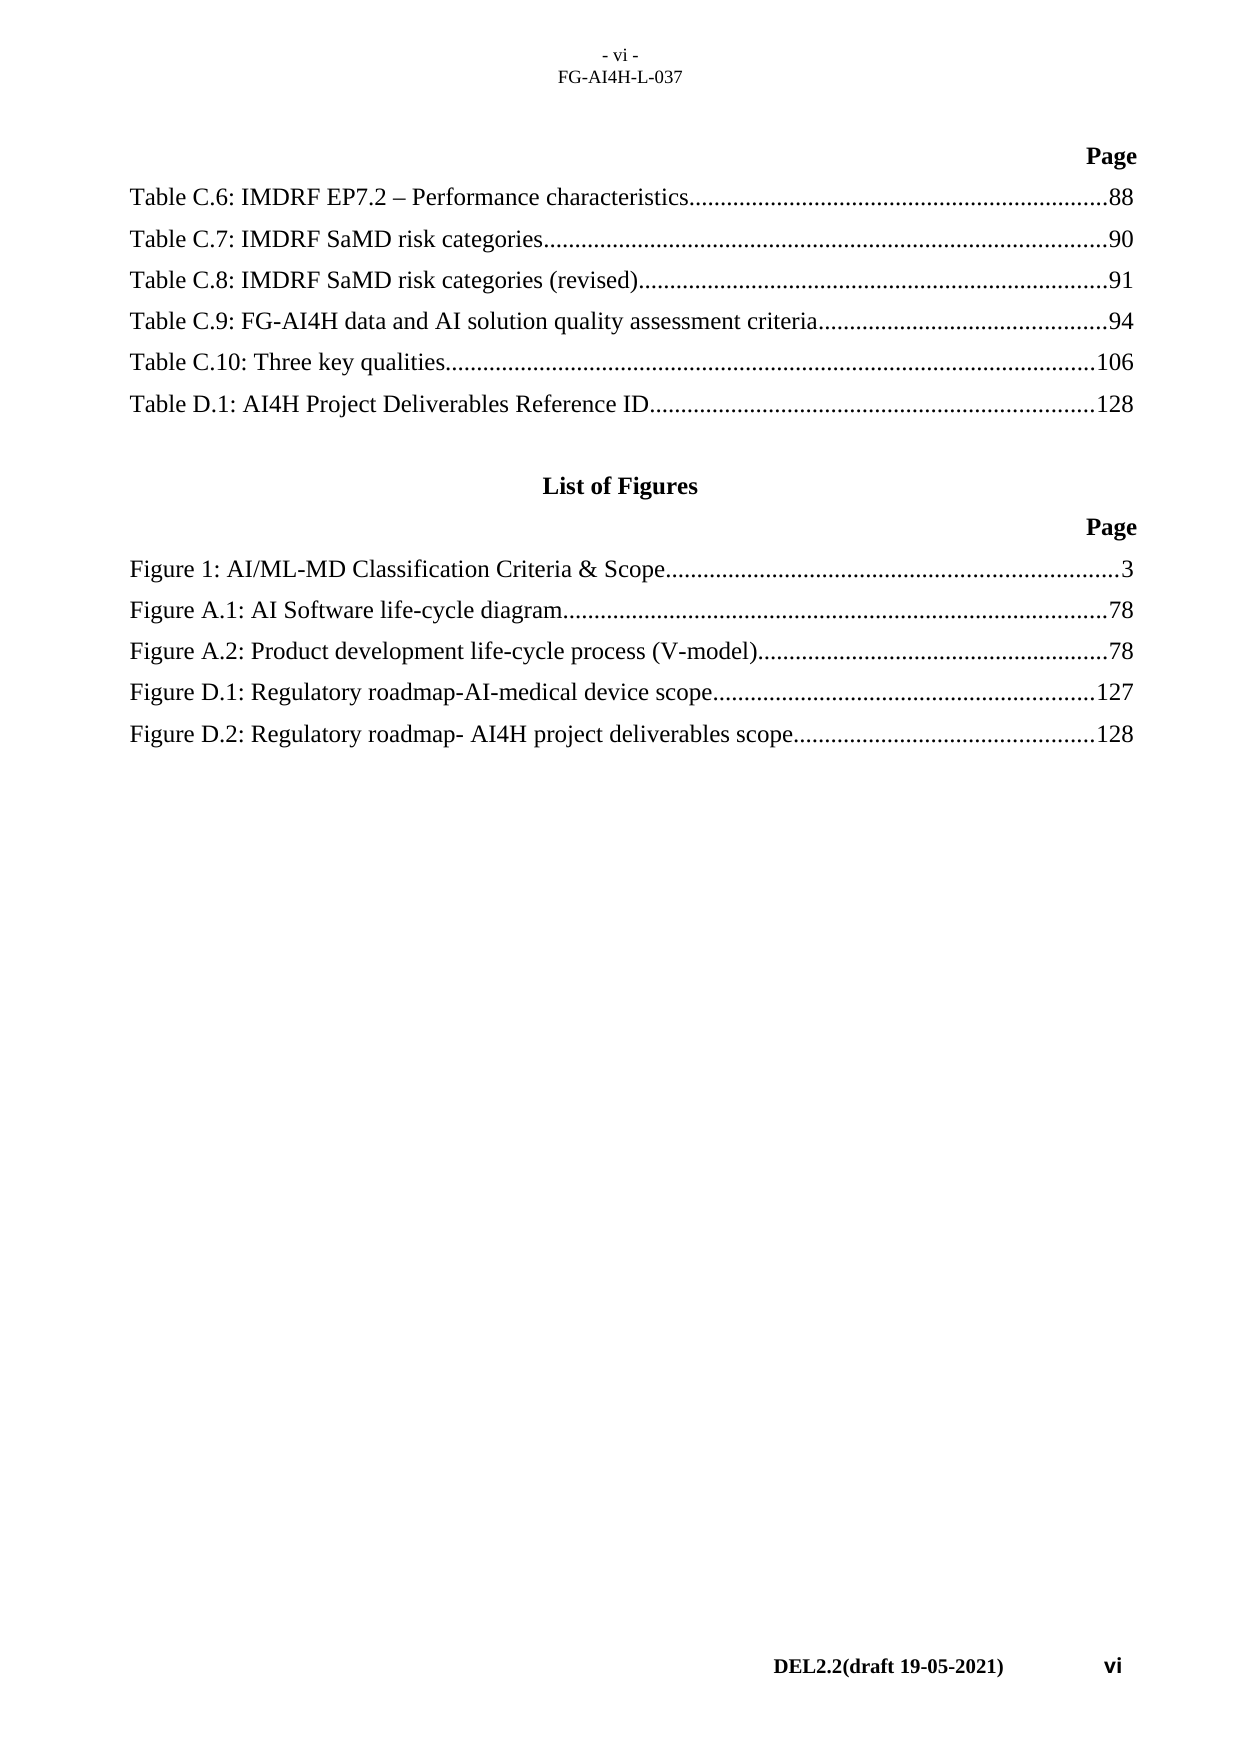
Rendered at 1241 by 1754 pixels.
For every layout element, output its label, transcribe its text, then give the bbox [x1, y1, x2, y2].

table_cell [118, 170, 1148, 417]
table_cell Figure 1: AI/ML-MD Classification Criteria & Scope 3 Figure A.1: AI Software life-cycle diagram 78 Figure A.2: Product development life-cycle process (V-model) 78 Figure D.1: Regulatory roadmap-AI-medical device scope 127 Figure D.2: Regulatory roadmap- AI4H project deliverables scope 128 [118, 541, 1148, 748]
text List of Figures [118, 471, 1122, 500]
table_header Page [118, 129, 1148, 170]
table_header Page [118, 500, 1148, 541]
